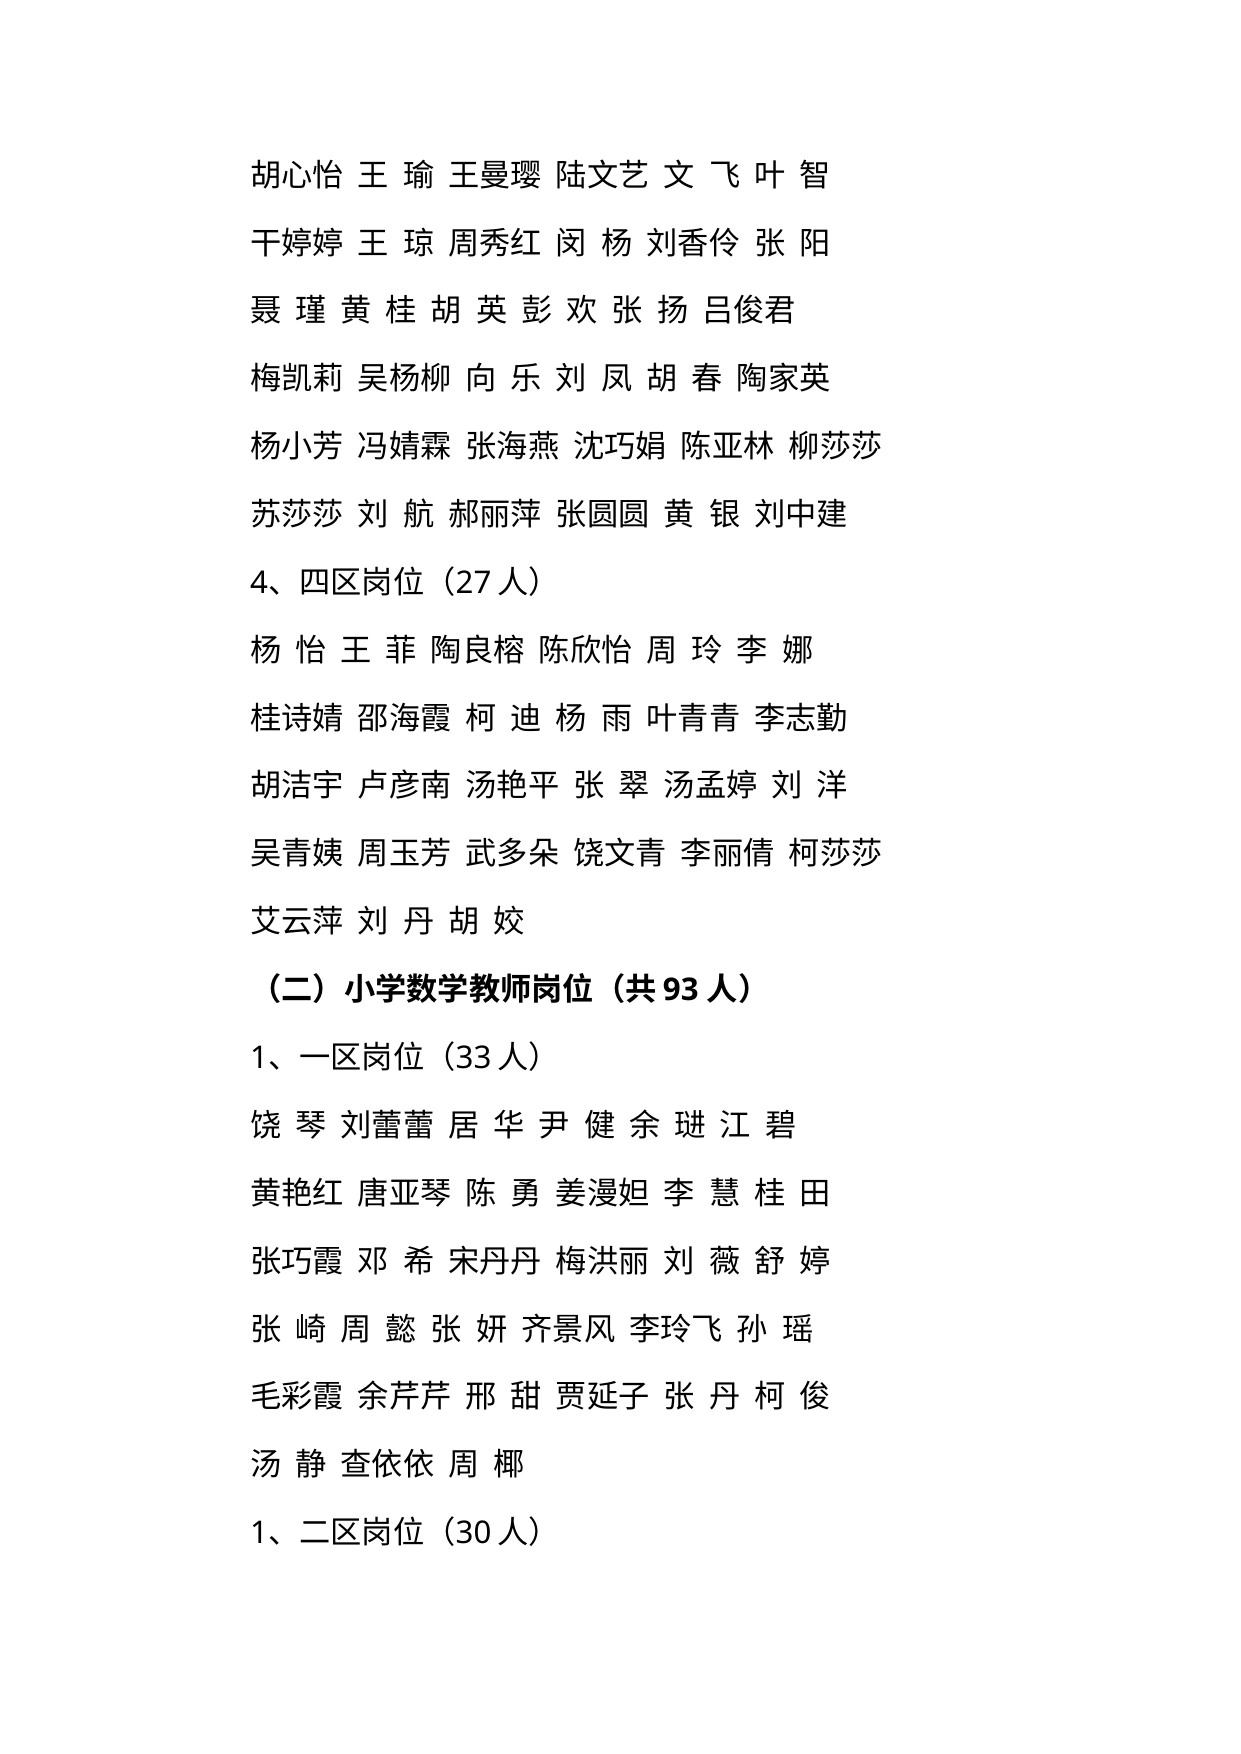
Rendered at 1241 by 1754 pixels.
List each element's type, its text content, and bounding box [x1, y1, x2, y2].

text 饶 琴 刘蕾蕾 居 华 尹 健 余 琎 江 碧 [187, 1100, 1053, 1146]
text 胡心怡 王 瑜 王曼璎 陆文艺 文 飞 叶 智 [187, 150, 1053, 195]
text 杨 怡 王 菲 陶良榕 陈欣怡 周 玲 李 娜 [187, 625, 1053, 670]
text 张巧霞 邓 希 宋丹丹 梅洪丽 刘 薇 舒 婷 [187, 1236, 1053, 1281]
text 聂 瑾 黄 桂 胡 英 彭 欢 张 扬 吕俊君 [187, 286, 1053, 331]
text 胡洁宇 卢彦南 汤艳平 张 翠 汤孟婷 刘 洋 [187, 761, 1053, 806]
text 毛彩霞 余芹芹 邢 甜 贾延子 张 丹 柯 俊 [187, 1372, 1053, 1417]
text 苏莎莎 刘 航 郝丽萍 张圆圆 黄 银 刘中建 [187, 489, 1053, 534]
text 桂诗婧 邵海霞 柯 迪 杨 雨 叶青青 李志勤 [187, 693, 1053, 738]
text 1、二区岗位（30人） [187, 1507, 1053, 1553]
text 杨小芳 冯婧霖 张海燕 沈巧娟 陈亚林 柳莎莎 [187, 421, 1053, 466]
text 4、四区岗位（27人） [187, 557, 1053, 602]
text 张 崎 周 懿 张 妍 齐景风 李玲飞 孙 瑶 [187, 1304, 1053, 1349]
text 黄艳红 唐亚琴 陈 勇 姜漫妲 李 慧 桂 田 [187, 1168, 1053, 1213]
text 干婷婷 王 琼 周秀红 闵 杨 刘香伶 张 阳 [187, 218, 1053, 263]
text 吴青姨 周玉芳 武多朵 饶文青 李丽倩 柯莎莎 [187, 828, 1053, 874]
text （二）小学数学教师岗位（共93 人） [187, 964, 1053, 1009]
text 艾云萍 刘 丹 胡 姣 [187, 896, 1053, 941]
text 汤 静 查依依 周 椰 [187, 1439, 1053, 1484]
text 1、一区岗位（33人） [187, 1032, 1053, 1078]
text 梅凯莉 吴杨柳 向 乐 刘 凤 胡 春 陶家英 [187, 353, 1053, 399]
